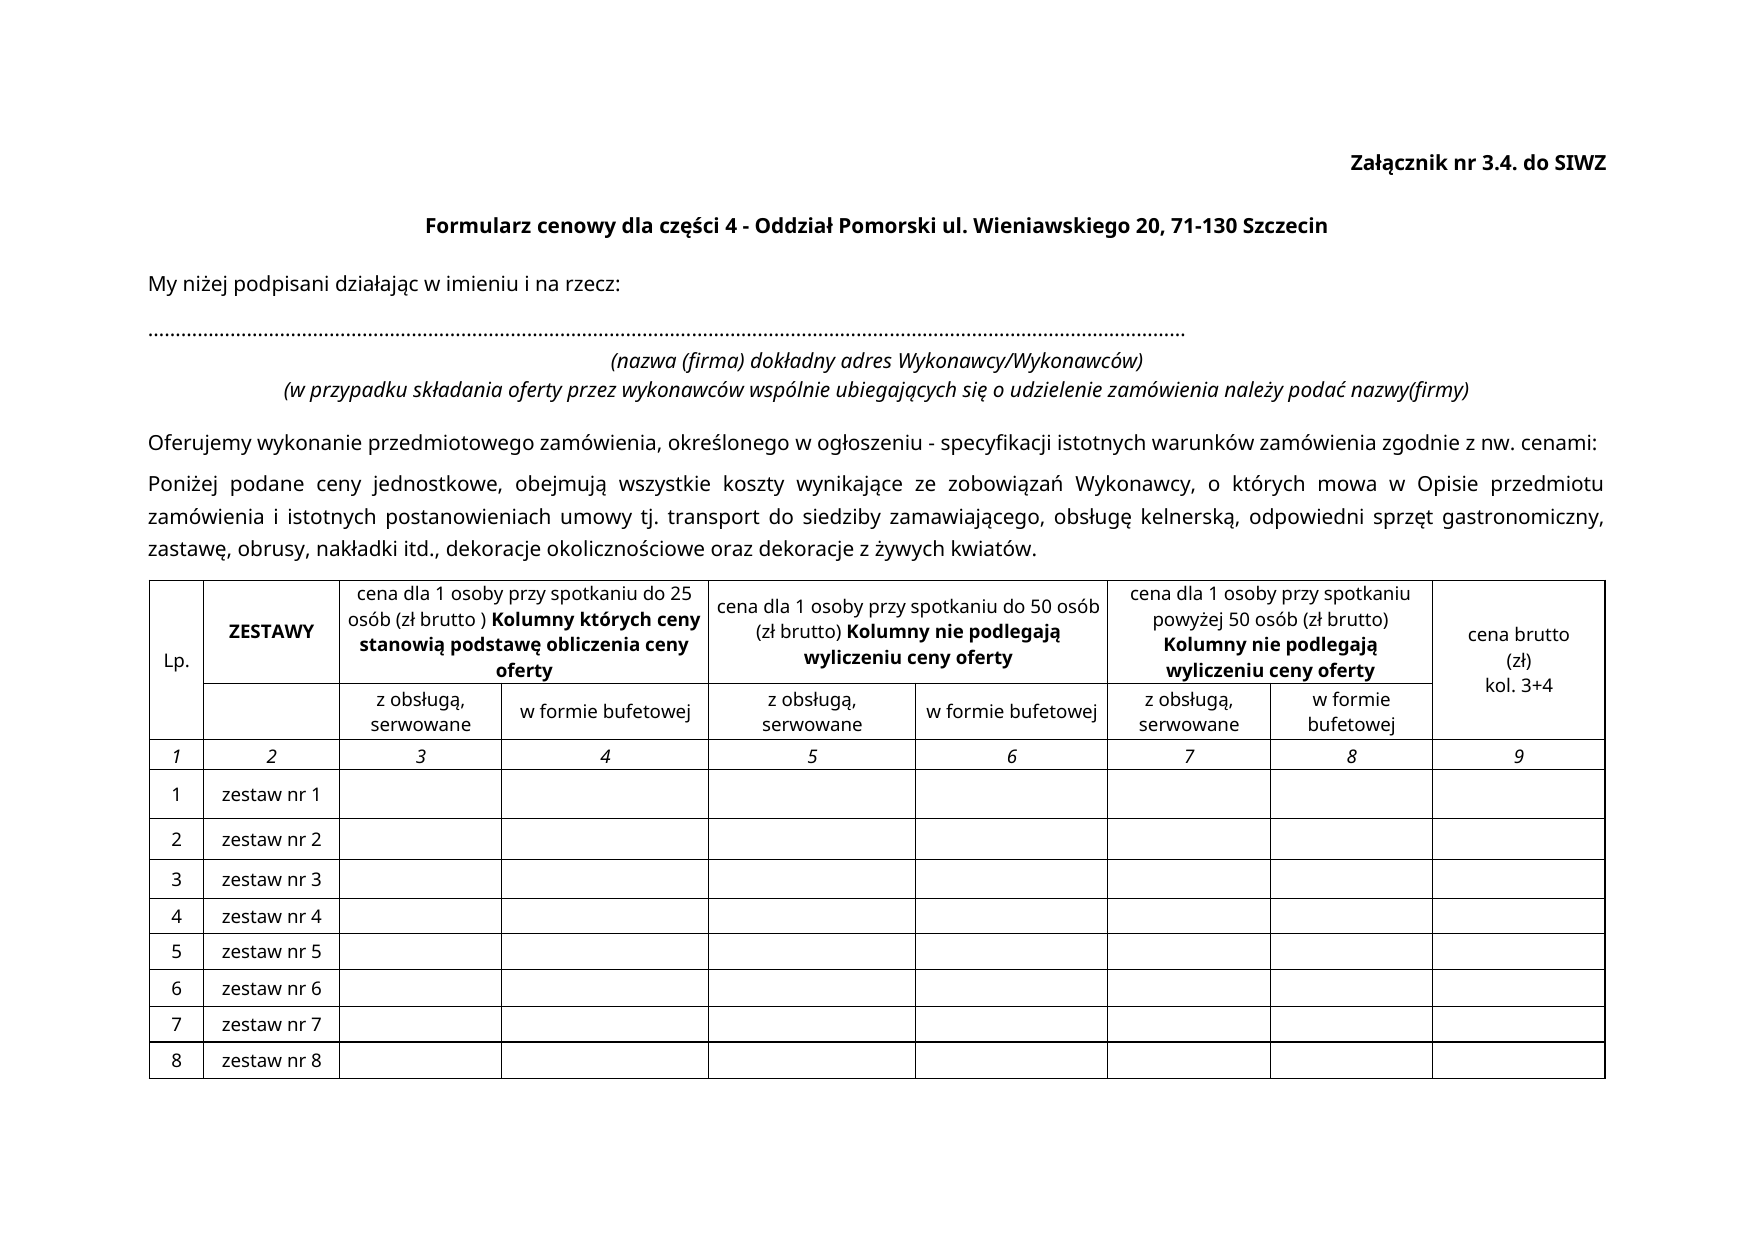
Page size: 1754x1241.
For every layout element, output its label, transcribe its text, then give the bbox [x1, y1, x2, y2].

text ……………………………………………………………………………………………………………………………………………………………………… [148, 314, 1606, 342]
table_cell [502, 970, 708, 1006]
table_cell [709, 899, 915, 932]
table_header cena brutto (zł) kol. 3+4 [1433, 581, 1604, 739]
table_header cena dla 1 osoby przy spotkaniu powyżej 50 osób (zł brutto) Kolumny nie podlegają wyliczeniu ceny oferty [1108, 581, 1432, 683]
table_cell [916, 934, 1107, 969]
table_cell 4 [502, 740, 708, 768]
text My niżej podpisani działając w imieniu i na rzecz: [148, 269, 1606, 297]
table_cell 8 [1271, 740, 1432, 768]
table_header cena dla 1 osoby przy spotkaniu do 25 osób (zł brutto ) Kolumny których ceny stanowią podstawę obliczenia ceny oferty [340, 581, 708, 683]
table_cell zestaw nr 2 [204, 819, 339, 859]
table_cell [709, 1043, 915, 1077]
text Oferujemy wykonanie przedmiotowego zamówienia, określonego w ogłoszeniu - specyfikacji istotnych warunków zamówienia zgodnie z nw. cenami: [148, 428, 1606, 457]
text Formularz cenowy dla części 4 - Oddział Pomorski ul. Wieniawskiego 20, 71-130 Szczecin [148, 211, 1606, 239]
table_cell 1 [150, 740, 203, 768]
table_cell z obsługą, serwowane [1108, 684, 1270, 739]
table_cell [204, 684, 339, 739]
table_cell [340, 860, 501, 898]
table_cell [916, 770, 1107, 818]
table_cell [709, 934, 915, 969]
table_cell [502, 860, 708, 898]
table_cell [709, 819, 915, 859]
table_cell 5 [709, 740, 915, 768]
table_cell zestaw nr 3 [204, 860, 339, 898]
table_cell 8 [150, 1043, 203, 1077]
table_cell [1108, 970, 1270, 1006]
table_header Lp. [150, 581, 203, 739]
table_cell [1433, 770, 1604, 818]
table_cell [502, 1043, 708, 1077]
text (nazwa (firma) dokładny adres Wykonawcy/Wykonawców) [148, 346, 1606, 375]
table_cell [709, 1007, 915, 1041]
table_cell z obsługą, serwowane [340, 684, 501, 739]
table_cell zestaw nr 6 [204, 970, 339, 1006]
text Załącznik nr 3.4. do SIWZ [148, 148, 1606, 176]
table_cell [1433, 1043, 1604, 1077]
table_cell [916, 860, 1107, 898]
table_cell [502, 770, 708, 818]
table_cell [916, 819, 1107, 859]
table_cell [340, 934, 501, 969]
table_cell zestaw nr 4 [204, 899, 339, 932]
text (w przypadku składania oferty przez wykonawców wspólnie ubiegających się o udzielenie zamówienia należy podać nazwy(firmy) [148, 375, 1606, 403]
table_cell zestaw nr 1 [204, 770, 339, 818]
table_cell [502, 819, 708, 859]
table_cell [502, 899, 708, 932]
table_cell [1108, 934, 1270, 969]
table_cell 5 [150, 934, 203, 969]
table_cell [1271, 1043, 1432, 1077]
table_cell 7 [150, 1007, 203, 1041]
table_cell [340, 1007, 501, 1041]
table_cell 3 [340, 740, 501, 768]
table_cell [1433, 899, 1604, 932]
table_cell [1433, 934, 1604, 969]
table_cell 6 [150, 970, 203, 1006]
table_cell 7 [1108, 740, 1270, 768]
table_cell [1108, 860, 1270, 898]
table_cell [916, 1043, 1107, 1077]
table_cell 4 [150, 899, 203, 932]
table_cell 3 [150, 860, 203, 898]
table_cell z obsługą, serwowane [709, 684, 915, 739]
table_cell w formie bufetowej [1271, 684, 1432, 739]
table_cell [709, 860, 915, 898]
table_cell [340, 899, 501, 932]
table_cell 2 [204, 740, 339, 768]
text Poniżej podane ceny jednostkowe, obejmują wszystkie koszty wynikające ze zobowiązań Wykonawcy, o których mowa w Opisie przedmiotu zamówienia i istotnych postanowieniach umowy tj. transport do siedziby zamawiającego, obsługę kelnerską, odpowiedni sprzęt gastronomiczny, zastawę, obrusy, nakładki itd., dekoracje okolicznościowe oraz dekoracje z żywych kwiatów. [148, 469, 1606, 563]
table_cell 1 [150, 770, 203, 818]
table_cell [916, 970, 1107, 1006]
table_cell [1271, 860, 1432, 898]
table_cell [340, 819, 501, 859]
table_cell [1271, 770, 1432, 818]
table_cell 6 [916, 740, 1107, 768]
table_cell 9 [1433, 740, 1604, 768]
table_cell [709, 770, 915, 818]
table_cell [916, 899, 1107, 932]
table_cell [916, 1007, 1107, 1041]
table_cell zestaw nr 8 [204, 1043, 339, 1077]
table_cell [1271, 899, 1432, 932]
table_header ZESTAWY [204, 581, 339, 683]
table_cell [1271, 1007, 1432, 1041]
table_cell zestaw nr 5 [204, 934, 339, 969]
table_cell [1271, 970, 1432, 1006]
table_cell [1271, 934, 1432, 969]
table_cell [340, 1043, 501, 1077]
table_cell zestaw nr 7 [204, 1007, 339, 1041]
table_cell [1271, 819, 1432, 859]
table_cell [1433, 1007, 1604, 1041]
table_cell [340, 770, 501, 818]
table_cell w formie bufetowej [502, 684, 708, 739]
table_cell [709, 970, 915, 1006]
table_cell [1108, 770, 1270, 818]
table_cell [1108, 1007, 1270, 1041]
table_cell 2 [150, 819, 203, 859]
table_cell w formie bufetowej [916, 684, 1107, 739]
table_cell [1108, 899, 1270, 932]
table_cell [502, 934, 708, 969]
table_header cena dla 1 osoby przy spotkaniu do 50 osób (zł brutto) Kolumny nie podlegają wyliczeniu ceny oferty [709, 581, 1107, 683]
table_cell [502, 1007, 708, 1041]
table_cell [1108, 1043, 1270, 1077]
table_cell [1433, 860, 1604, 898]
table_cell [1108, 819, 1270, 859]
table_cell [340, 970, 501, 1006]
table_cell [1433, 819, 1604, 859]
table_cell [1433, 970, 1604, 1006]
